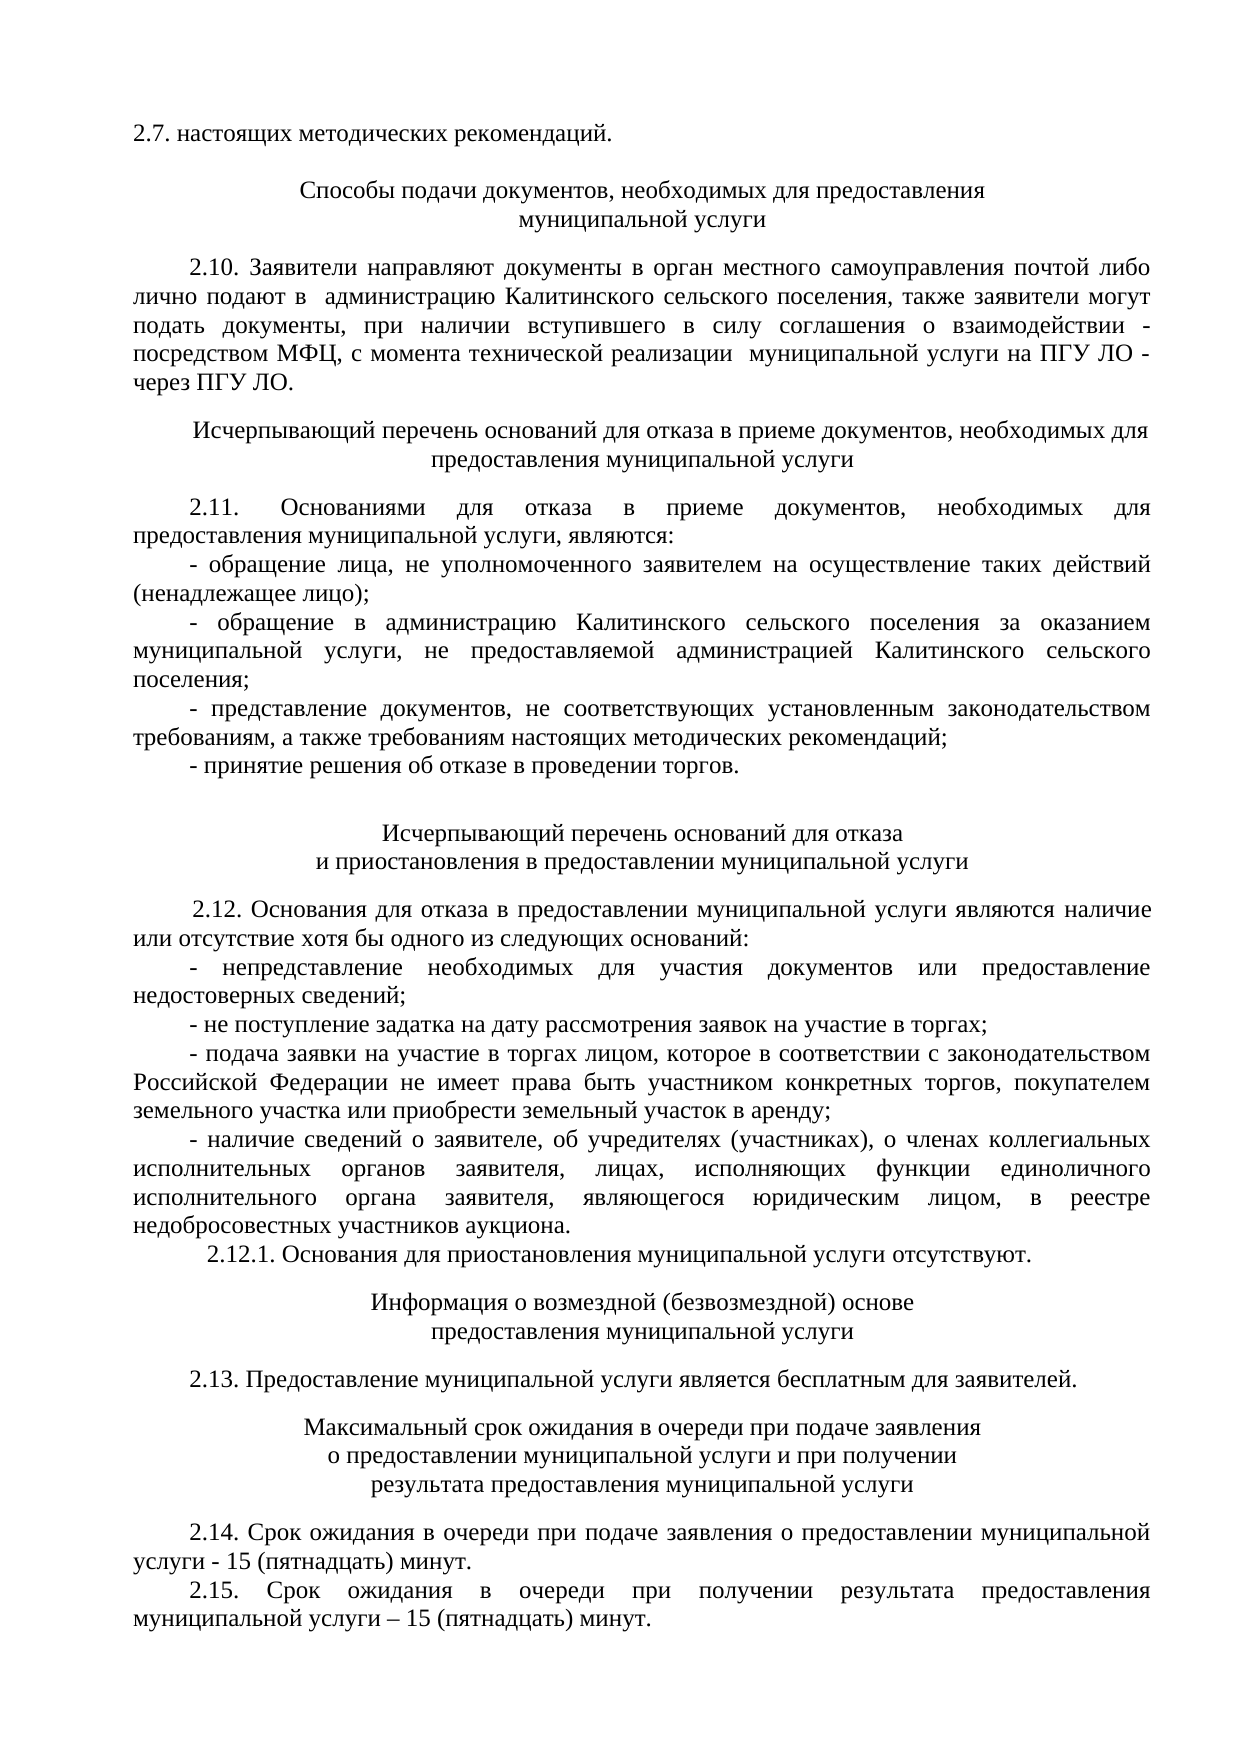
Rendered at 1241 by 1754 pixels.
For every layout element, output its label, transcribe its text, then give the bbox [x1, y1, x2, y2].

text - обращение лица, не уполномоченного заявителем на осуществление таких действий (ненадлежащее лицо); [133, 549, 1152, 607]
text - не поступление задатка на дату рассмотрения заявок на участие в торгах; [133, 1009, 1152, 1038]
text 2.12. Основания для отказа в предоставлении муниципальной услуги являются наличие или отсутствие хотя бы одного из следующих оснований: [133, 894, 1152, 952]
text результата предоставления муниципальной услуги [133, 1469, 1152, 1498]
text - подача заявки на участие в торгах лицом, которое в соответствии с законодательством Российской Федерации не имеет права быть участником конкретных торгов, покупателем земельного участка или приобрести земельный участок в аренду; [133, 1038, 1152, 1124]
text Исчерпывающий перечень оснований для отказа [133, 818, 1152, 846]
text Максимальный срок ожидания в очереди при подаче заявления [133, 1412, 1152, 1441]
text предоставления муниципальной услуги [133, 1316, 1152, 1345]
text и приостановления в предоставлении муниципальной услуги [133, 846, 1152, 875]
text о предоставлении муниципальной услуги и при получении [133, 1441, 1152, 1469]
text - принятие решения об отказе в проведении торгов. [133, 751, 1152, 779]
text 2.12.1. Основания для приостановления муниципальной услуги отсутствуют. [133, 1239, 1152, 1268]
text Исчерпывающий перечень оснований для отказа в приеме документов, необходимых для предоставления муниципальной услуги [133, 415, 1152, 473]
text - обращение в администрацию Калитинского сельского поселения за оказанием муниципальной услуги, не предоставляемой администрацией Калитинского сельского поселения; [133, 607, 1152, 693]
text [133, 118, 1152, 147]
text 2.15. Срок ожидания в очереди при получении результата предоставления муниципальной услуги – 15 (пятнадцать) минут. [133, 1575, 1152, 1632]
text Информация о возмездной (безвозмездной) основе [133, 1287, 1152, 1316]
text 2.11. Основаниями для отказа в приеме документов, необходимых для предоставления муниципальной услуги, являются: [133, 492, 1152, 549]
text муниципальной услуги [133, 204, 1152, 233]
text - представление документов, не соответствующих установленным законодательством требованиям, а также требованиям настоящих методических рекомендаций; [133, 693, 1152, 751]
text 2.13. Предоставление муниципальной услуги является бесплатным для заявителей. [133, 1364, 1152, 1393]
text - непредставление необходимых для участия документов или предоставление недостоверных сведений; [133, 952, 1152, 1009]
text Способы подачи документов, необходимых для предоставления [133, 176, 1152, 204]
text 2.14. Срок ожидания в очереди при подаче заявления о предоставлении муниципальной услуги - 15 (пятнадцать) минут. [133, 1517, 1152, 1575]
text 2.10. Заявители направляют документы в орган местного самоуправления почтой либо лично подают в администрацию Калитинского сельского поселения, также заявители могут подать документы, при наличии вступившего в силу соглашения о взаимодействии - посредством МФЦ, с момента технической реализации муниципальной услуги на ПГУ ЛО - через ПГУ ЛО. [133, 252, 1152, 396]
text - наличие сведений о заявителе, об учредителях (участниках), о членах коллегиальных исполнительных органов заявителя, лицах, исполняющих функции единоличного исполнительного органа заявителя, являющегося юридическим лицом, в реестре недобросовестных участников аукциона. [133, 1124, 1152, 1239]
